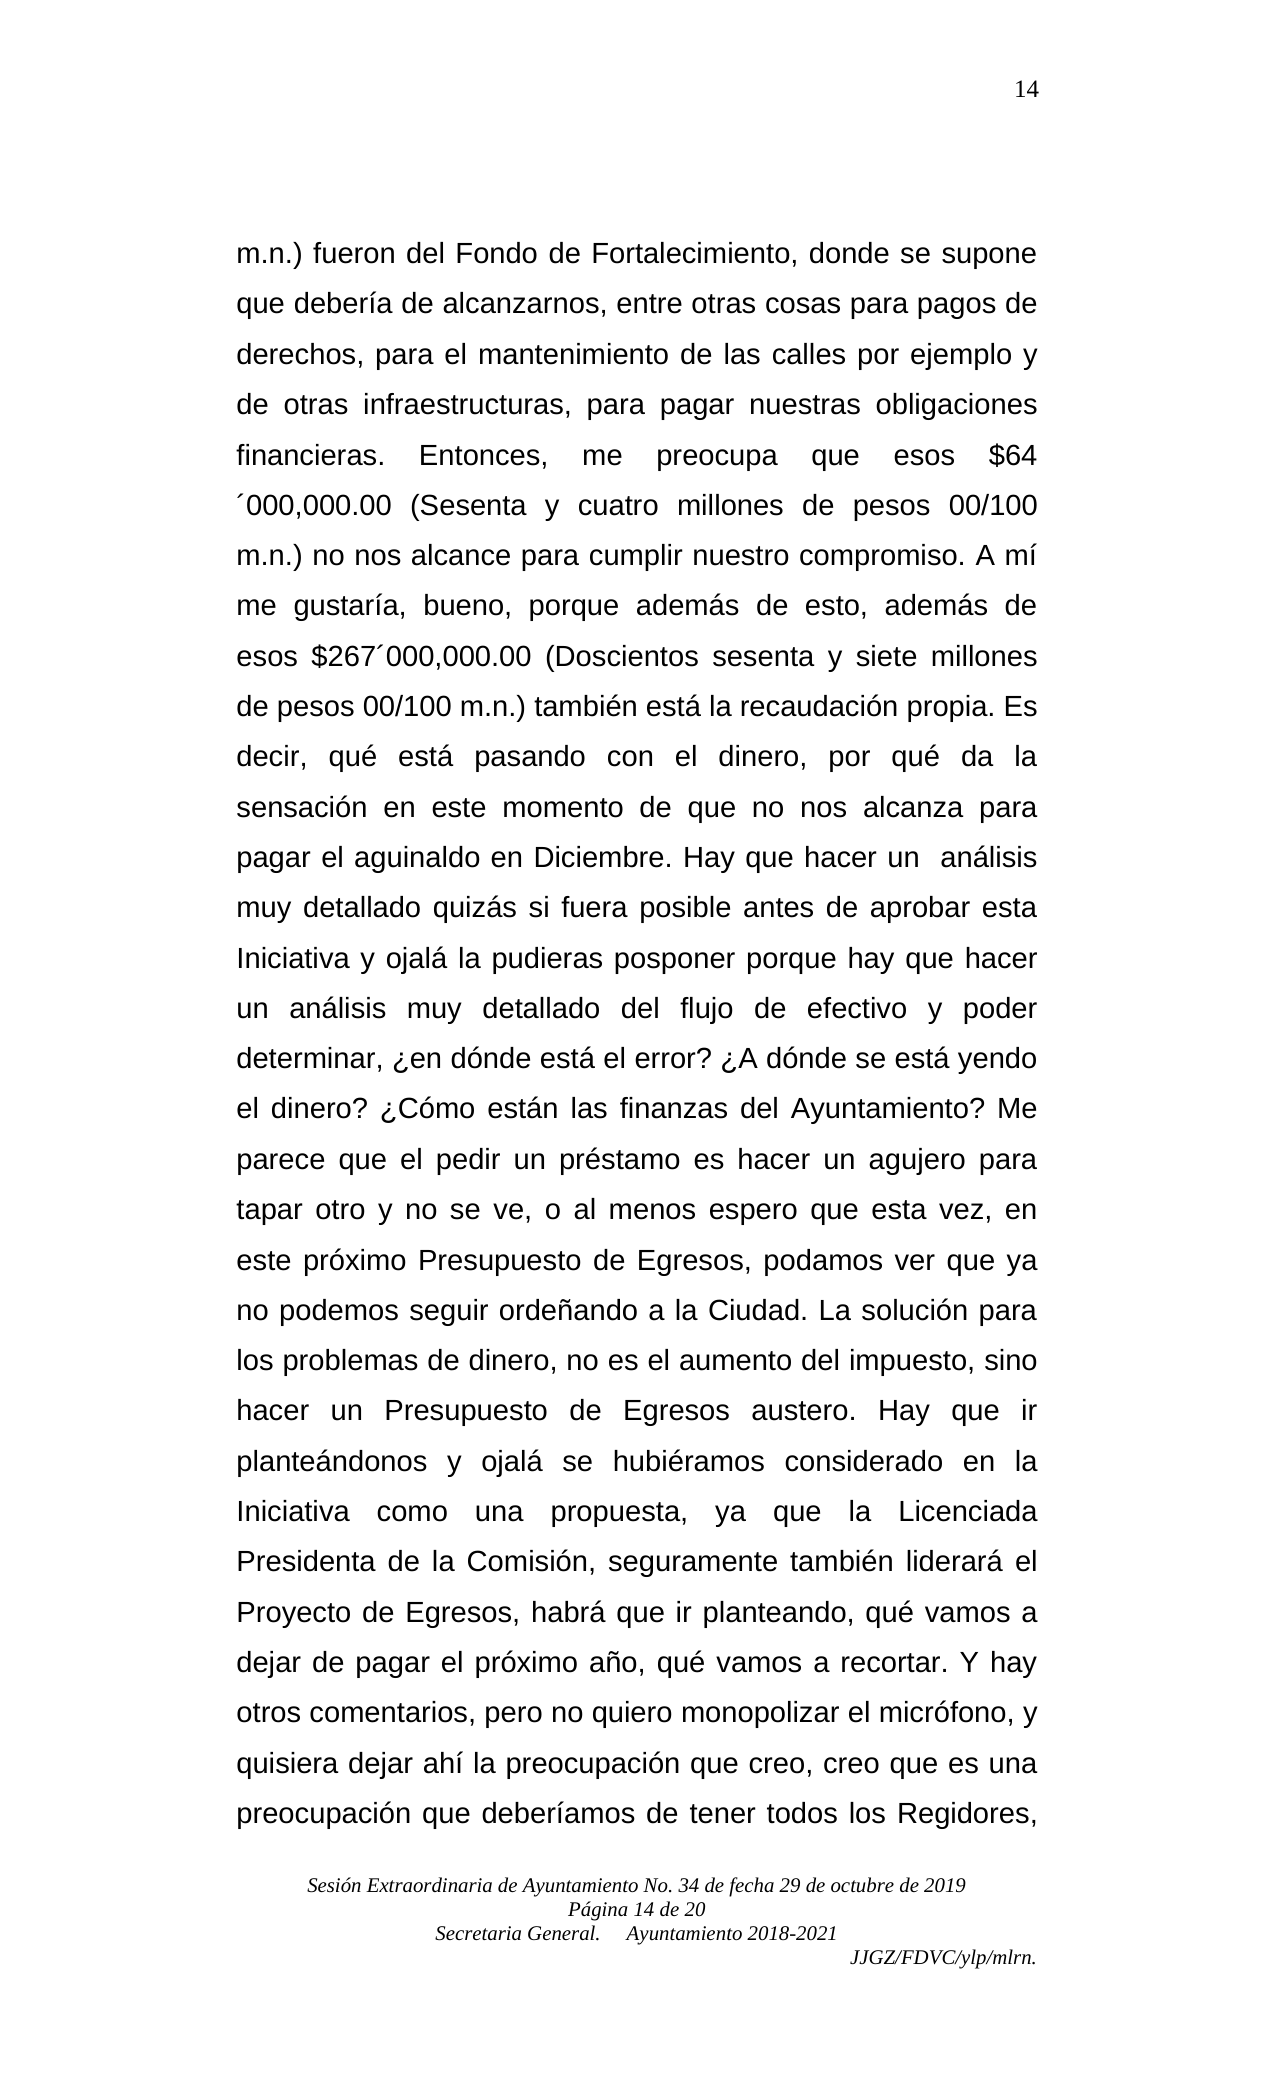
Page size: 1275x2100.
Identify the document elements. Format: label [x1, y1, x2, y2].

text [236, 236, 1039, 1829]
